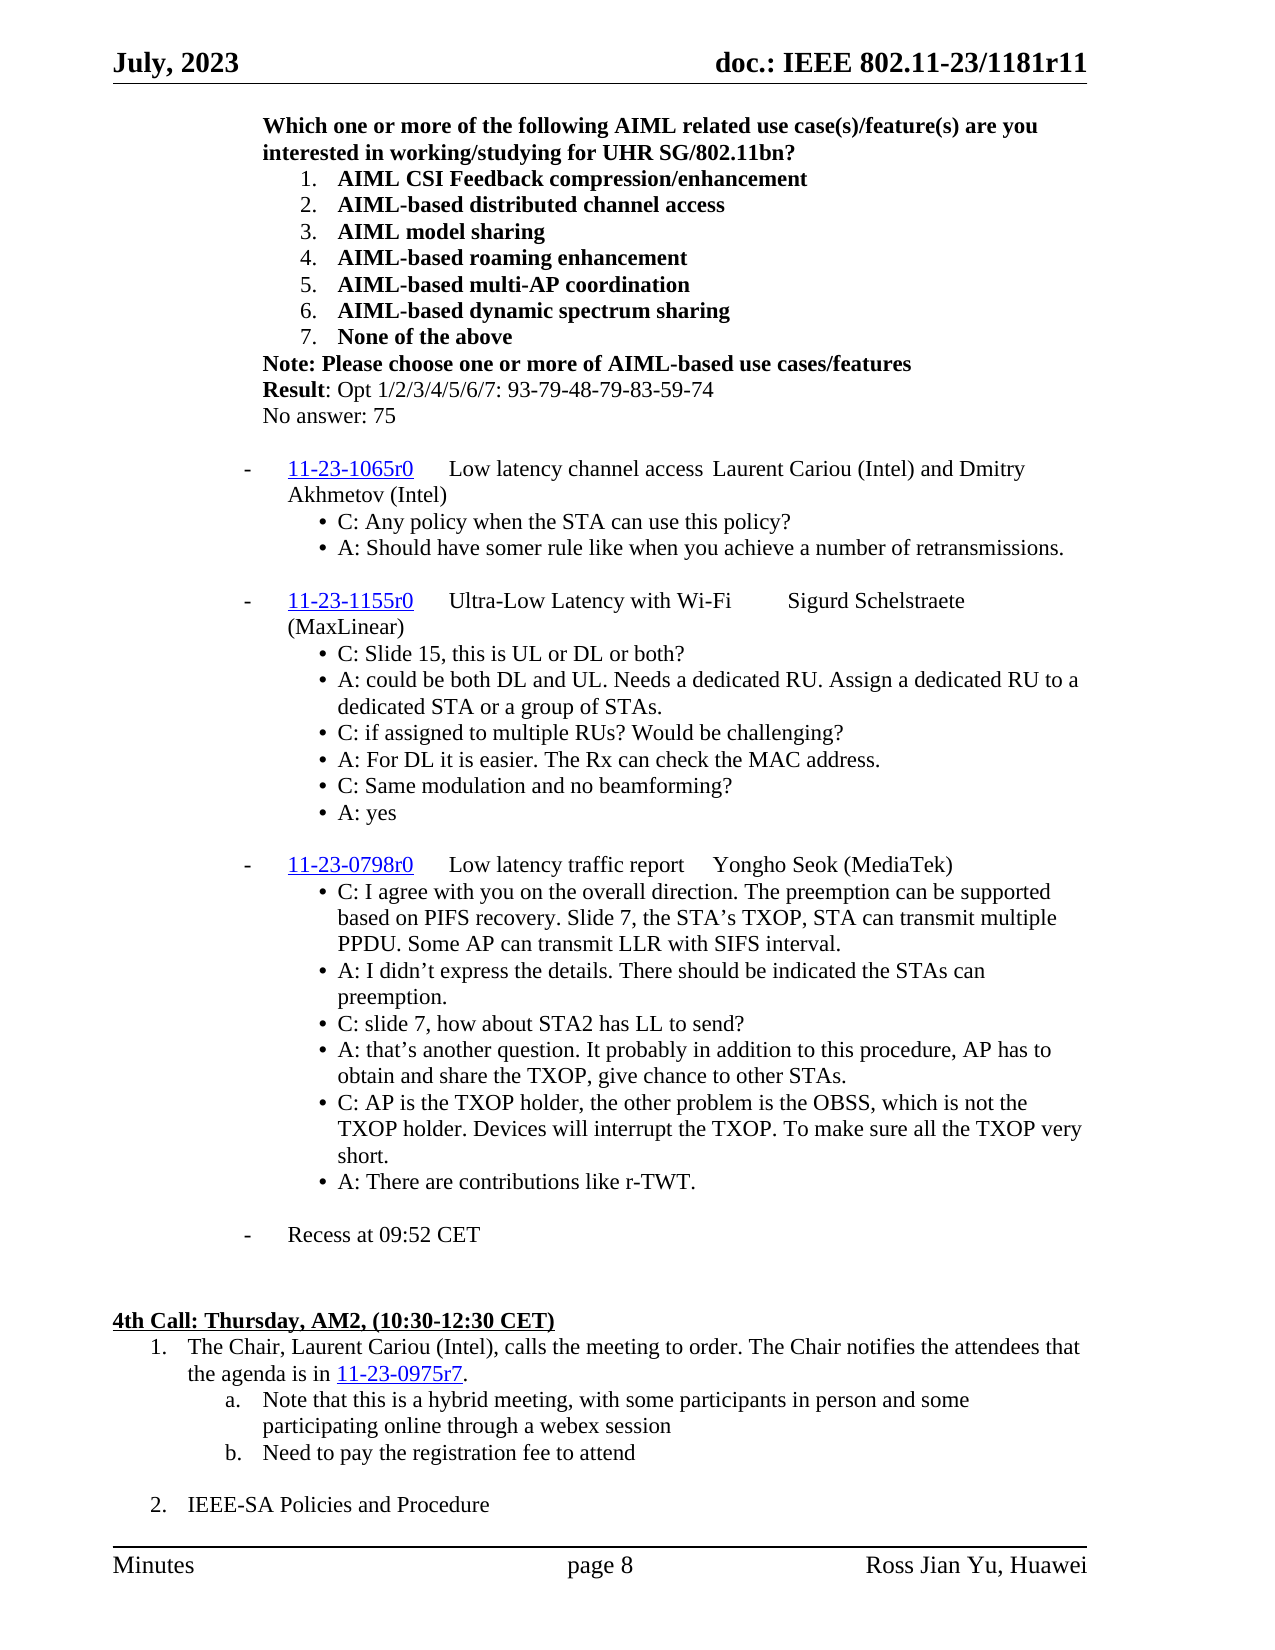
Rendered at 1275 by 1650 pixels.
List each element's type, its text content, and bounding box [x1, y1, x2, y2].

list IEEE-SA Policies and Procedure [150, 1491, 1087, 1518]
list A: yes [319, 798, 1087, 825]
list C: slide 7, how about STA2 has LL to send? [319, 1009, 1087, 1036]
list The Chair, Laurent Cariou (Intel), calls the meeting to order. The Chair notifies the attendees that the agenda is in 11-23-0975r7. [150, 1333, 1087, 1386]
list Recess at 09:52 CET [244, 1221, 1087, 1247]
list C: I agree with you on the overall direction. The preemption can be supported based on PIFS recovery. Slide 7, the STA’s TXOP, STA can transmit multiple PPDU. Some AP can transmit LLR with SIFS interval. [319, 878, 1087, 957]
list AIML-based roaming enhancement [300, 244, 1087, 271]
text No answer: 75 [262, 402, 1087, 429]
list Need to pay the registration fee to attend [225, 1439, 1087, 1465]
subtitle 4th Call: Thursday, AM2, (10:30-12:30 CET) [112, 1307, 1087, 1333]
list C: Same modulation and no beamforming? [319, 772, 1087, 798]
list C: AP is the TXOP holder, the other problem is the OBSS, which is not the TXOP holder. Devices will interrupt the TXOP. To make sure all the TXOP very short. [319, 1089, 1087, 1168]
list C: if assigned to multiple RUs? Would be challenging? [319, 719, 1087, 746]
list A: that’s another question. It probably in addition to this procedure, AP has to obtain and share the TXOP, give chance to other STAs. [319, 1036, 1087, 1089]
list A: Should have somer rule like when you achieve a number of retransmissions. [319, 534, 1087, 561]
text Result: Opt 1/2/3/4/5/6/7: 93-79-48-79-83-59-74 [262, 376, 1087, 402]
list 11-23-0798r0 Low latency traffic report Yongho Seok (MediaTek) [244, 851, 1087, 878]
list AIML-based dynamic spectrum sharing [300, 297, 1087, 323]
list 11-23-1065r0 Low latency channel access Laurent Cariou (Intel) and Dmitry Akhmetov (Intel) [244, 455, 1087, 508]
text Which one or more of the following AIML related use case(s)/feature(s) are you interested in working/studying for UHR SG/802.11bn? [262, 112, 1087, 165]
list AIML model sharing [300, 218, 1087, 244]
list A: could be both DL and UL. Needs a dedicated RU. Assign a dedicated RU to a dedicated STA or a group of STAs. [319, 666, 1087, 719]
list C: Slide 15, this is UL or DL or both? [319, 640, 1087, 666]
list C: Any policy when the STA can use this policy? [319, 508, 1087, 534]
list AIML-based multi-AP coordination [300, 271, 1087, 297]
list A: I didn’t express the details. There should be indicated the STAs can preemption. [319, 957, 1087, 1009]
list AIML CSI Feedback compression/enhancement [300, 165, 1087, 192]
text Note: Please choose one or more of AIML-based use cases/features [262, 350, 1087, 376]
list A: There are contributions like r-TWT. [319, 1168, 1087, 1194]
list None of the above [300, 323, 1087, 350]
list AIML-based distributed channel access [300, 192, 1087, 218]
list Note that this is a hybrid meeting, with some participants in person and some participating online through a webex session [225, 1386, 1087, 1439]
list A: For DL it is easier. The Rx can check the MAC address. [319, 746, 1087, 772]
list 11-23-1155r0 Ultra-Low Latency with Wi-Fi Sigurd Schelstraete (MaxLinear) [244, 587, 1087, 640]
